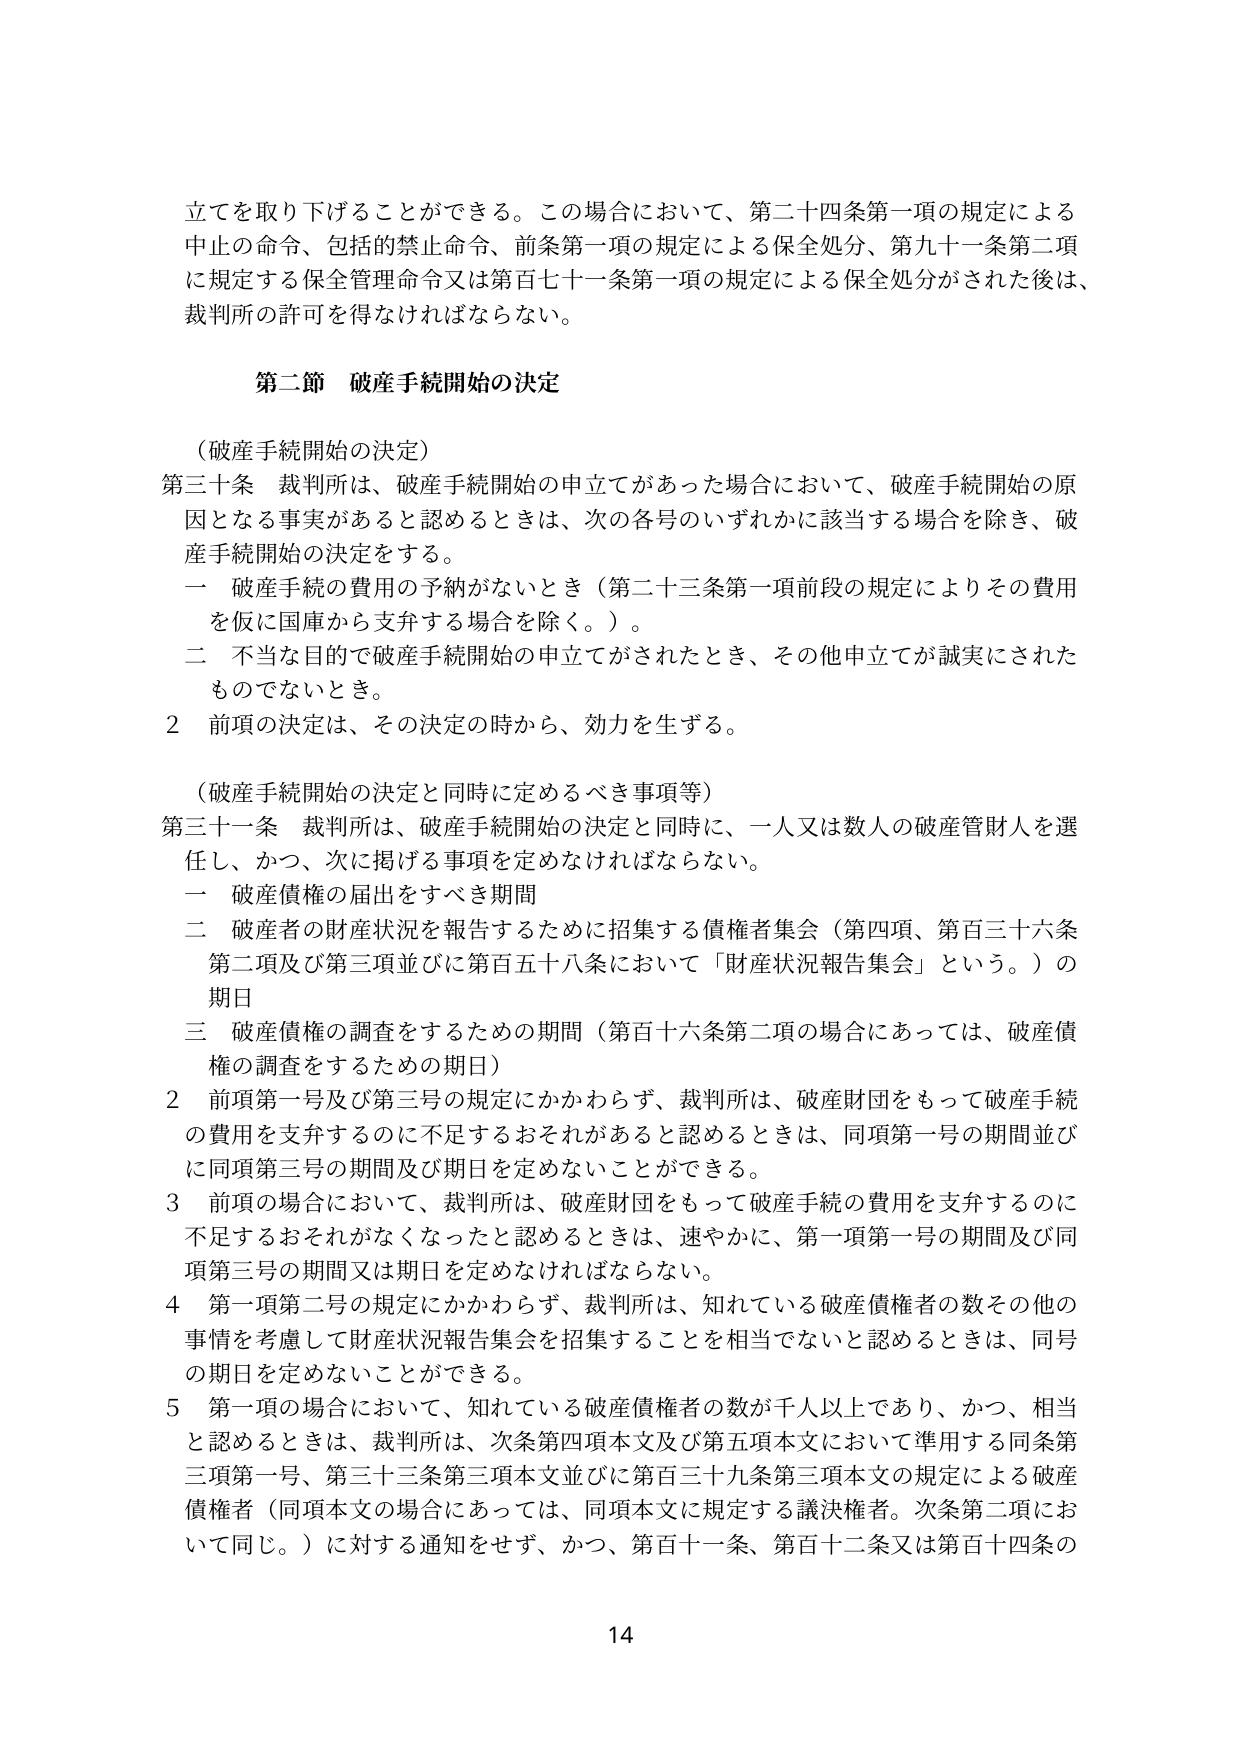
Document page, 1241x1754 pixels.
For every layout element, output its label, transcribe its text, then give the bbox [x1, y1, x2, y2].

text 二 不当な目的で破産手続開始の申立てがされたとき、その他申立てが誠実にされたものでないとき。 [184, 638, 1079, 706]
text ２ 前項第一号及び第三号の規定にかかわらず、裁判所は、破産財団をもって破産手続の費用を支弁するのに不足するおそれがあると認めるときは、同項第一号の期間並びに同項第三号の期間及び期日を定めないことができる。 [161, 1082, 1079, 1184]
text （破産手続開始の決定と同時に定めるべき事項等） [184, 774, 1079, 809]
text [161, 194, 1079, 330]
text 第三十条 裁判所は、破産手続開始の申立てがあった場合において、破産手続開始の原因となる事実があると認めるときは、次の各号のいずれかに該当する場合を除き、破産手続開始の決定をする。 [161, 467, 1079, 569]
text 三 破産債権の調査をするための期間（第百十六条第二項の場合にあっては、破産債権の調査をするための期日） [184, 1014, 1079, 1082]
text 二 破産者の財産状況を報告するために招集する債権者集会（第四項、第百三十六条第二項及び第三項並びに第百五十八条において「財産状況報告集会」という。）の期日 [184, 911, 1079, 1014]
text ２ 前項の決定は、その決定の時から、効力を生ずる。 [161, 706, 1079, 740]
text 一 破産手続の費用の予納がないとき（第二十三条第一項前段の規定によりその費用を仮に国庫から支弁する場合を除く。）。 [184, 569, 1079, 638]
text 第二節 破産手続開始の決定 [253, 364, 1079, 399]
text ３ 前項の場合において、裁判所は、破産財団をもって破産手続の費用を支弁するのに不足するおそれがなくなったと認めるときは、速やかに、第一項第一号の期間及び同項第三号の期間又は期日を定めなければならない。 [161, 1184, 1079, 1287]
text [161, 1389, 1079, 1560]
text （破産手続開始の決定） [184, 433, 1079, 467]
text ４ 第一項第二号の規定にかかわらず、裁判所は、知れている破産債権者の数その他の事情を考慮して財産状況報告集会を招集することを相当でないと認めるときは、同号の期日を定めないことができる。 [161, 1287, 1079, 1389]
text 一 破産債権の届出をすべき期間 [184, 877, 1079, 911]
text 第三十一条 裁判所は、破産手続開始の決定と同時に、一人又は数人の破産管財人を選任し、かつ、次に掲げる事項を定めなければならない。 [161, 809, 1079, 877]
